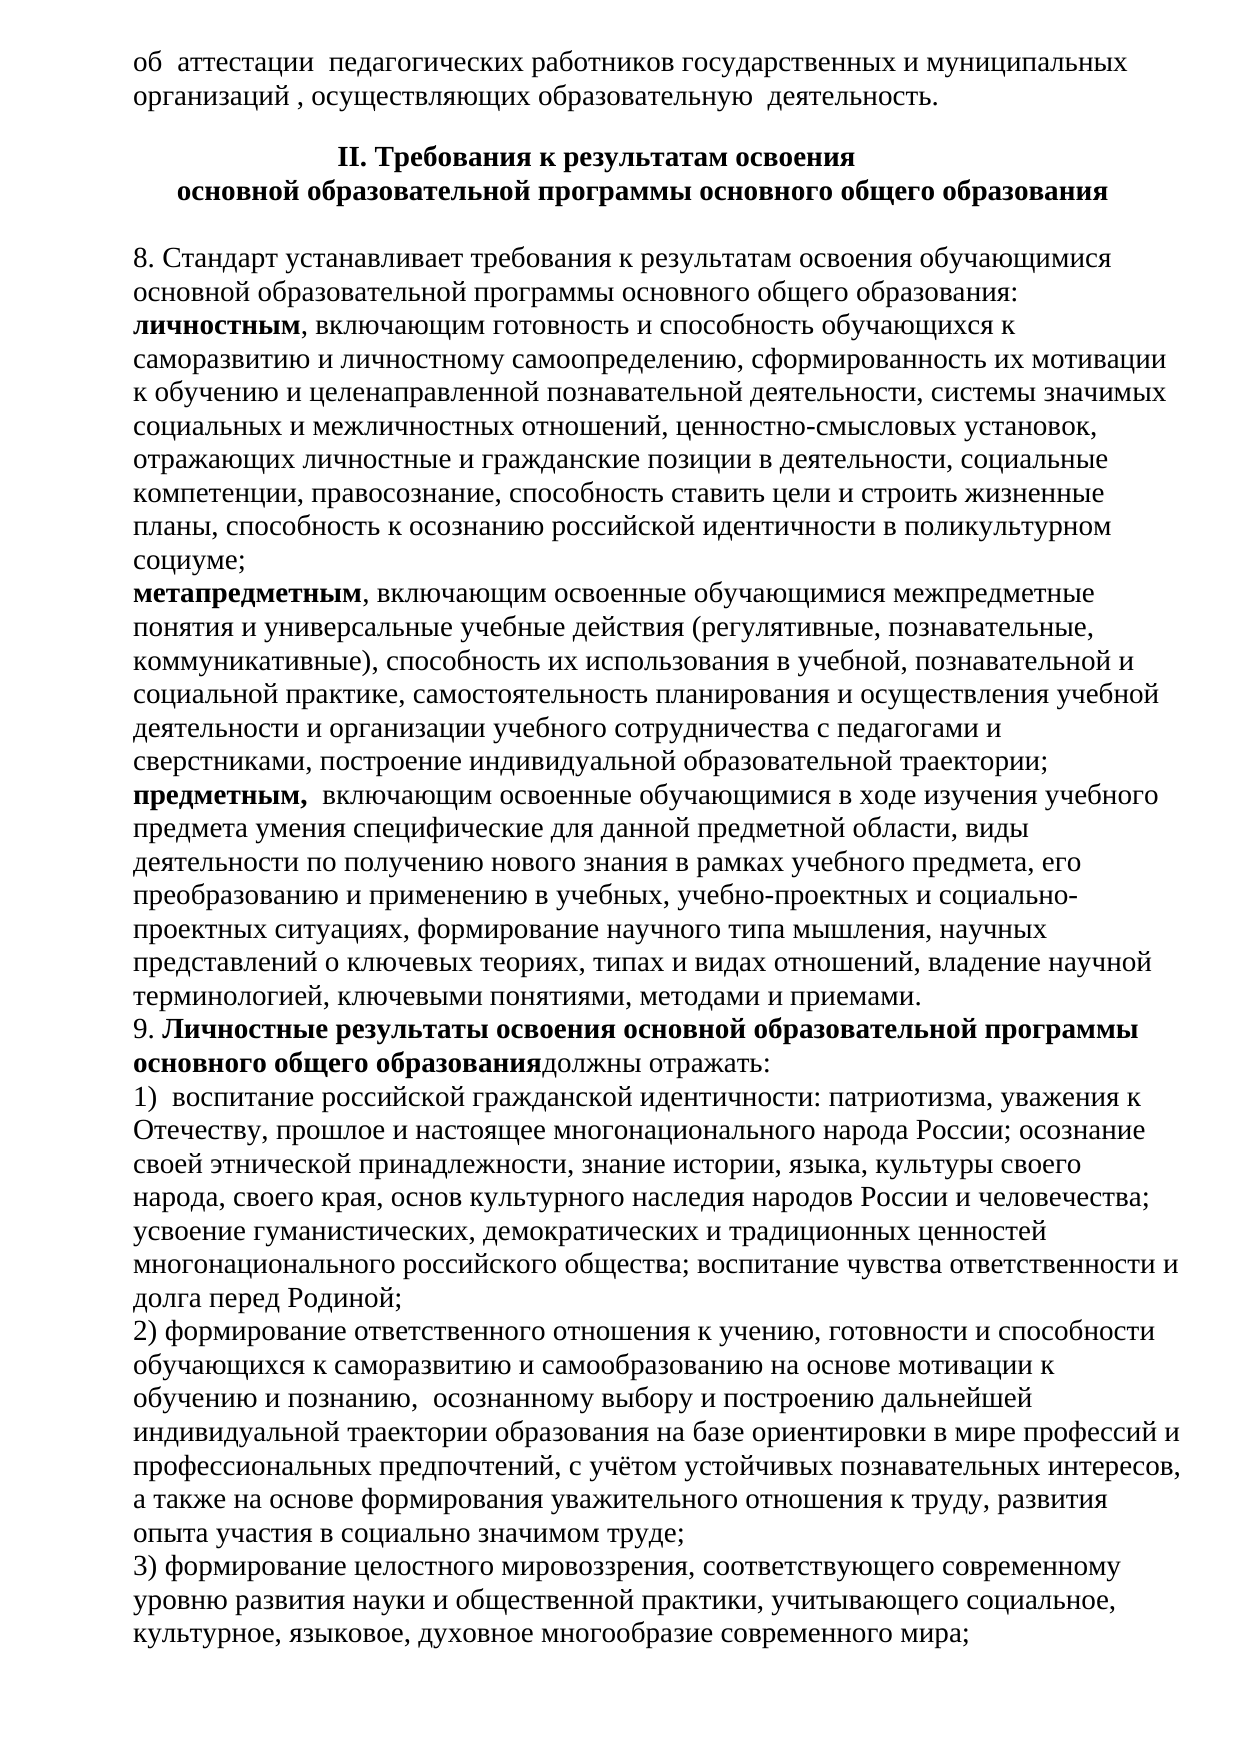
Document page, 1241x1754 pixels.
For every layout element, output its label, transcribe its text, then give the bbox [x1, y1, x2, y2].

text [133, 44, 1181, 111]
text 1) воспитание российской гражданской идентичности: патриотизма, уважения к Отечеству, прошлое и настоящее многонационального народа России; осознание своей этнической принадлежности, знание истории, языка, культуры своего народа, своего края, основ культурного наследия народов России и человечества; усвоение гуманистических, демократических и традиционных ценностей многонационального российского общества; воспитание чувства ответственности и долга перед Родиной; [133, 1079, 1181, 1313]
text личностным, включающим готовность и способность обучающихся к саморазвитию и личностному самоопределению, сформированность их мотивации к обучению и целенаправленной познавательной деятельности, системы значимых социальных и межличностных отношений, ценностно-смысловых установок, отражающих личностные и гражданские позиции в деятельности, социальные компетенции, правосознание, способность ставить цели и строить жизненные планы, способность к осознанию российской идентичности в поликультурном социуме; [133, 307, 1181, 576]
text 3) формирование целостного мировоззрения, соответствующего современному уровню развития науки и общественной практики, учитывающего социальное, культурное, языковое, духовное многообразие современного мира; [133, 1548, 1181, 1649]
text 2) формирование ответственного отношения к учению, готовности и способности обучающихся к саморазвитию и самообразованию на основе мотивации к обучению и познанию, осознанному выбору и построению дальнейшей индивидуальной траектории образования на базе ориентировки в мире профессий и профессиональных предпочтений, с учётом устойчивых познавательных интересов, а также на основе формирования уважительного отношения к труду, развития опыта участия в социально значимом труде; [133, 1313, 1181, 1548]
text 8. Стандарт устанавливает требования к результатам освоения обучающимися основной образовательной программы основного общего образования: [133, 240, 1181, 307]
text метапредметным, включающим освоенные обучающимися межпредметные понятия и универсальные учебные действия (регулятивные, познавательные, коммуникативные), способность их использования в учебной, познавательной и социальной практике, самостоятельность планирования и осуществления учебной деятельности и организации учебного сотрудничества с педагогами и сверстниками, построение индивидуальной образовательной траектории; [133, 576, 1181, 777]
text 9. Личностные результаты освоения основной образовательной программы основного общего образованиядолжны отражать: [133, 1012, 1181, 1079]
text II. Требования к результатам освоения основной образовательной программы основного общего образования [133, 139, 1181, 207]
text предметным, включающим освоенные обучающимися в ходе изучения учебного предмета умения специфические для данной предметной области, виды деятельности по получению нового знания в рамках учебного предмета, его преобразованию и применению в учебных, учебно-проектных и социально-проектных ситуациях, формирование научного типа мышления, научных представлений о ключевых теориях, типах и видах отношений, владение научной терминологией, ключевыми понятиями, методами и приемами. [133, 777, 1181, 1012]
